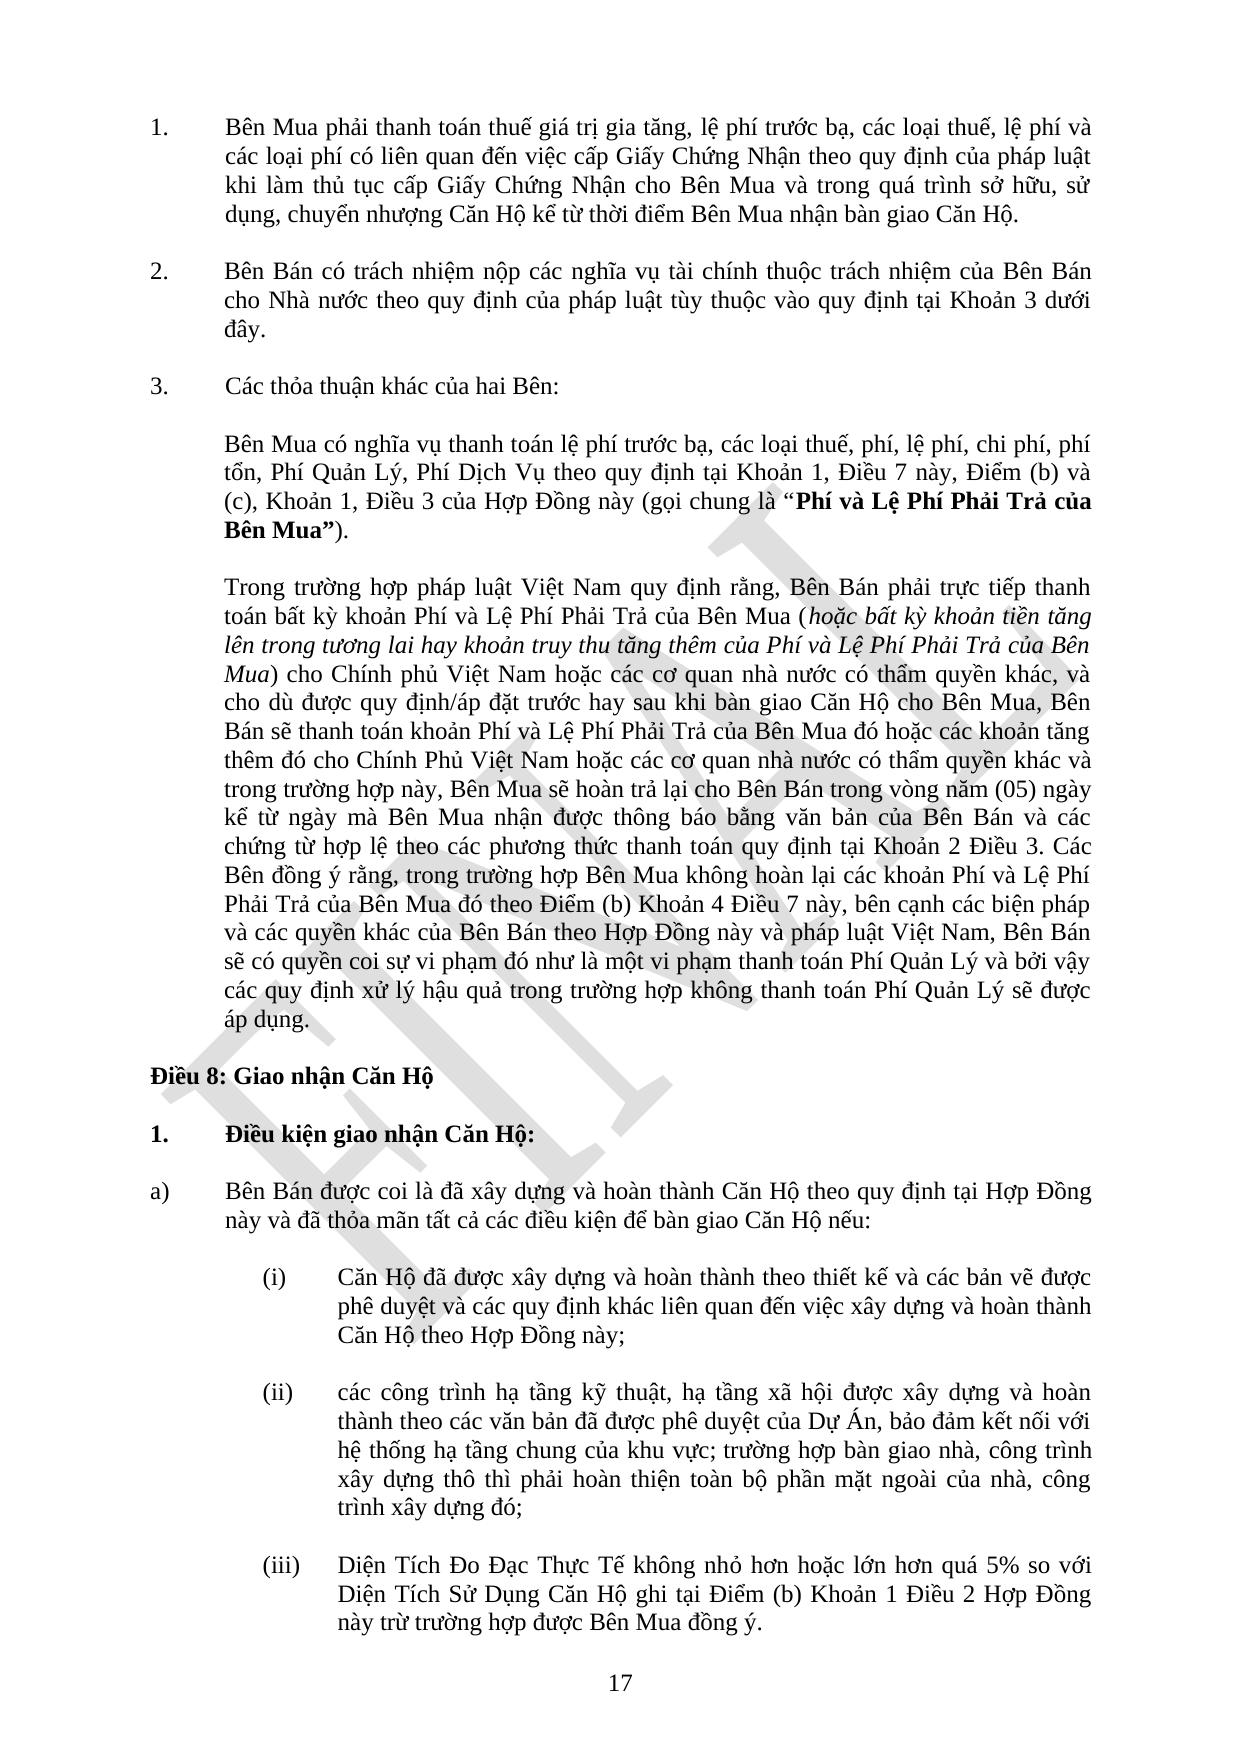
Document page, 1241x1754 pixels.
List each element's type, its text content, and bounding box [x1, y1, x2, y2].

subtitle Điều 8: Giao nhận Căn Hộ [150, 1061, 1090, 1090]
text Trong trường hợp pháp luật Việt Nam quy định rằng, Bên Bán phải trực tiếp thanh toán bất kỳ khoản Phí và Lệ Phí Phải Trả của Bên Mua (hoặc bất kỳ khoản tiền tăng lên trong tương lai hay khoản truy thu tăng thêm của Phí và Lệ Phí Phải Trả của Bên Mua) cho Chính phủ Việt Nam hoặc các cơ quan nhà nước có thẩm quyền khác, và cho dù được quy định/áp đặt trước hay sau khi bàn giao Căn Hộ cho Bên Mua, Bên Bán sẽ thanh toán khoản Phí và Lệ Phí Phải Trả của Bên Mua đó hoặc các khoản tăng thêm đó cho Chính Phủ Việt Nam hoặc các cơ quan nhà nước có thẩm quyền khác và trong trường hợp này, Bên Mua sẽ hoàn trả lại cho Bên Bán trong vòng năm (05) ngày kể từ ngày mà Bên Mua nhận được thông báo bằng văn bản của Bên Bán và các chứng từ hợp lệ theo các phương thức thanh toán quy định tại Khoản 2 Điều 3. Các Bên đồng ý rằng, trong trường hợp Bên Mua không hoàn lại các khoản Phí và Lệ Phí Phải Trả của Bên Mua đó theo Điểm (b) Khoản 4 Điều 7 này, bên cạnh các biện pháp và các quyền khác của Bên Bán theo Hợp Đồng này và pháp luật Việt Nam, Bên Bán sẽ có quyền coi sự vi phạm đó như là một vi phạm thanh toán Phí Quản Lý và bởi vậy các quy định xử lý hậu quả trong trường hợp không thanh toán Phí Quản Lý sẽ được áp dụng. [224, 572, 1092, 1032]
text 1. Bên Mua phải thanh toán thuế giá trị gia tăng, lệ phí trước bạ, các loại thuế, lệ phí và các loại phí có liên quan đến việc cấp Giấy Chứng Nhận theo quy định của pháp luật khi làm thủ tục cấp Giấy Chứng Nhận cho Bên Mua và trong quá trình sở hữu, sử dụng, chuyển nhượng Căn Hộ kể từ thời điểm Bên Mua nhận bàn giao Căn Hộ. [150, 112, 1092, 227]
list các công trình hạ tầng kỹ thuật, hạ tầng xã hội được xây dựng và hoàn thành theo các văn bản đã được phê duyệt của Dự Án, bảo đảm kết nối với hệ thống hạ tầng chung của khu vực; trường hợp bàn giao nhà, công trình xây dựng thô thì phải hoàn thiện toàn bộ phần mặt ngoài của nhà, công trình xây dựng đó; [262, 1377, 1092, 1521]
text 1. Điều kiện giao nhận Căn Hộ: [150, 1119, 1092, 1147]
list Căn Hộ đã được xây dựng và hoàn thành theo thiết kế và các bản vẽ được phê duyệt và các quy định khác liên quan đến việc xây dựng và hoàn thành Căn Hộ theo Hợp Đồng này; [262, 1262, 1092, 1349]
list Bên Bán có trách nhiệm nộp các nghĩa vụ tài chính thuộc trách nhiệm của Bên Bán cho Nhà nước theo quy định của pháp luật tùy thuộc vào quy định tại Khoản 3 dưới đây. [150, 256, 1092, 342]
text 3. Các thỏa thuận khác của hai Bên: [150, 371, 1092, 400]
list Diện Tích Đo Đạc Thực Tế không nhỏ hơn hoặc lớn hơn quá 5% so với Diện Tích Sử Dụng Căn Hộ ghi tại Điểm (b) Khoản 1 Điều 2 Hợp Đồng này trừ trường hợp được Bên Mua đồng ý. [262, 1550, 1092, 1636]
text Bên Mua có nghĩa vụ thanh toán lệ phí trước bạ, các loại thuế, phí, lệ phí, chi phí, phí tổn, Phí Quản Lý, Phí Dịch Vụ theo quy định tại Khoản 1, Điều 7 này, Điểm (b) và (c), Khoản 1, Điều 3 của Hợp Đồng này (gọi chung là “Phí và Lệ Phí Phải Trả của Bên Mua”). [224, 429, 1092, 544]
text a) Bên Bán được coi là đã xây dựng và hoàn thành Căn Hộ theo quy định tại Hợp Đồng này và đã thỏa mãn tất cả các điều kiện để bàn giao Căn Hộ nếu: [150, 1176, 1092, 1234]
